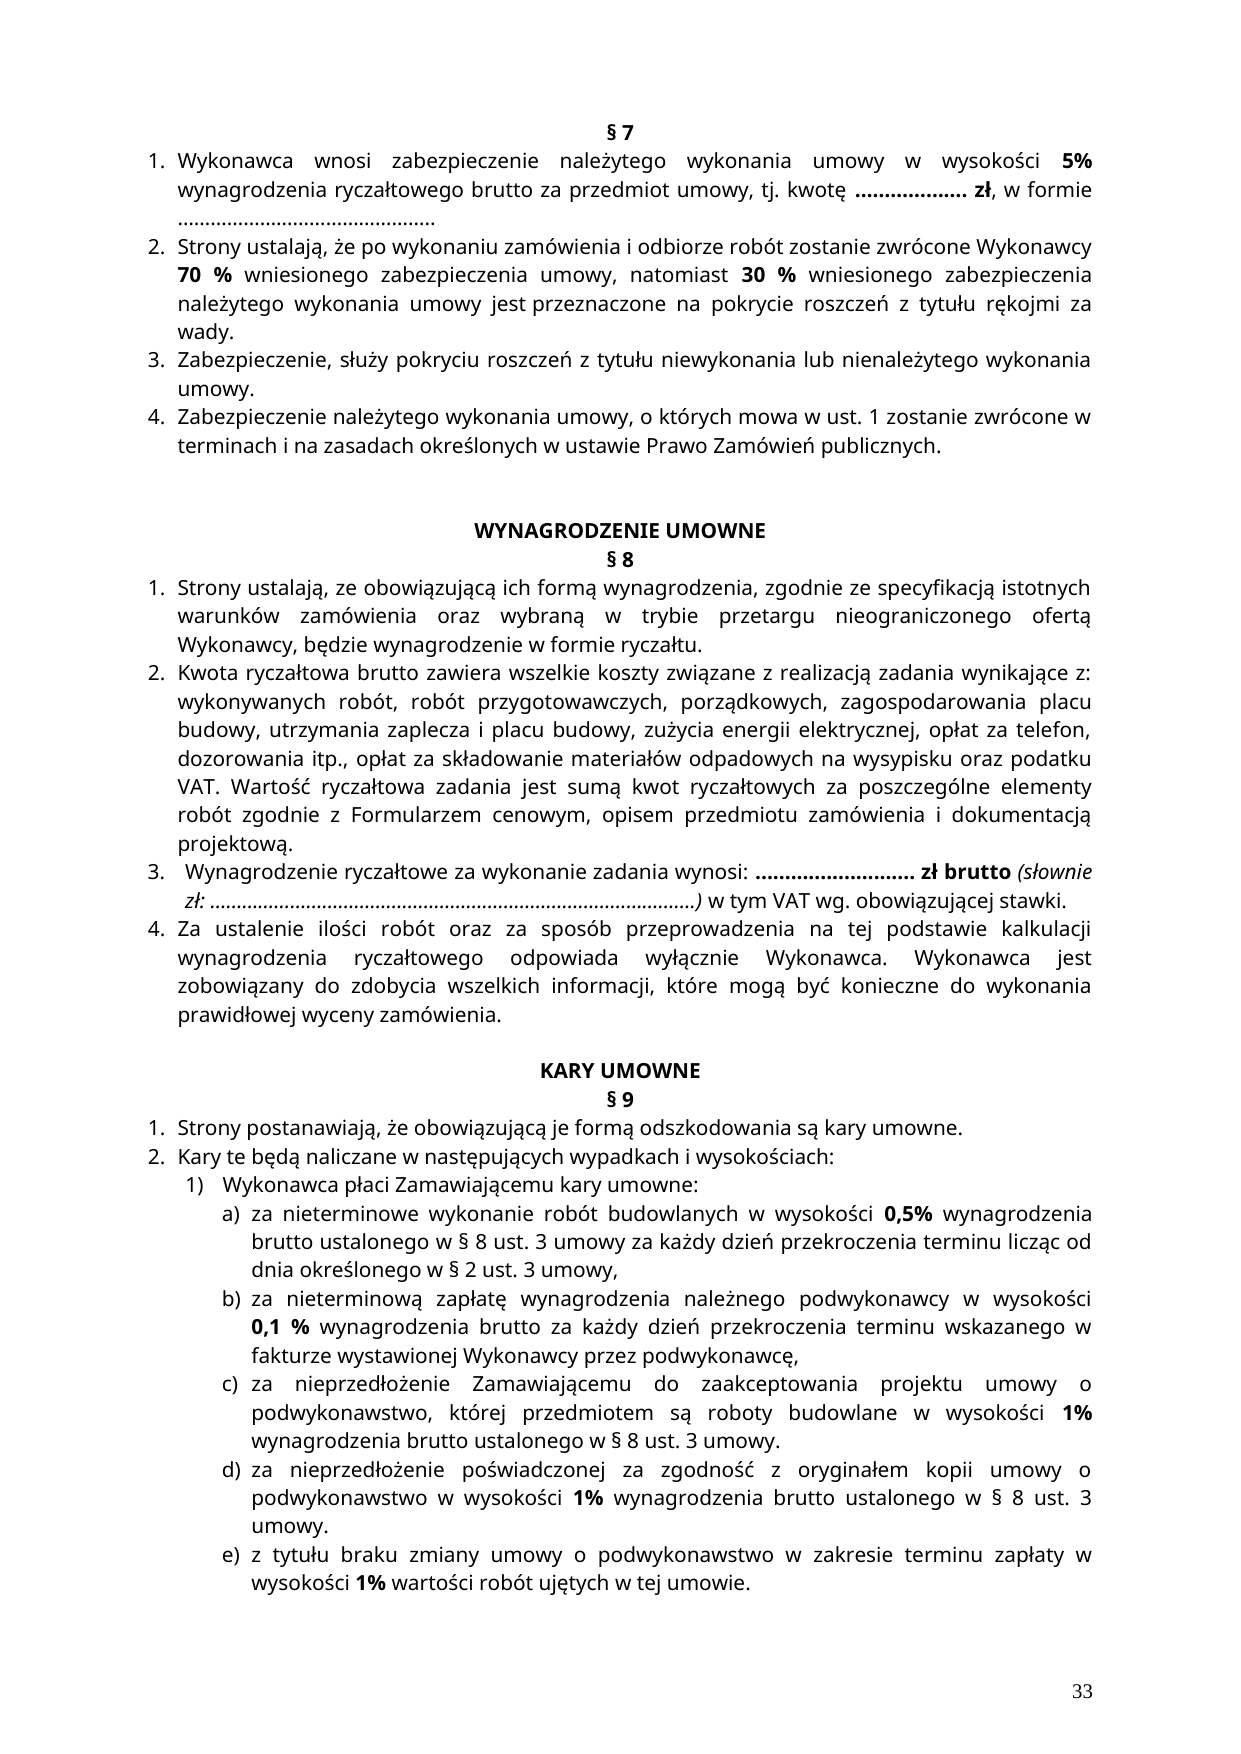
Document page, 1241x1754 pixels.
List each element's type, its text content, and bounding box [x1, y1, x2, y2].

list za nieterminowe wykonanie robót budowlanych w wysokości 0,5% wynagrodzenia brutto ustalonego w § 8 ust. 3 umowy za każdy dzień przekroczenia terminu licząc od dnia określonego w § 2 ust. 3 umowy, [222, 1199, 1092, 1284]
list Wynagrodzenie ryczałtowe za wykonanie zadania wynosi: ........................... zł brutto (słownie zł: ……………………………………………………………………………….) w tym VAT wg. obowiązującej stawki. [147, 857, 1092, 914]
list Zabezpieczenie, służy pokryciu roszczeń z tytułu niewykonania lub nienależytego wykonania umowy. [148, 346, 1092, 402]
text KARY UMOWNE [148, 1057, 1092, 1085]
text § 8 [148, 545, 1092, 573]
list Kwota ryczałtowa brutto zawiera wszelkie koszty związane z realizacją zadania wynikające z: wykonywanych robót, robót przygotowawczych, porządkowych, zagospodarowania placu budowy, utrzymania zaplecza i placu budowy, zużycia energii elektrycznej, opłat za telefon, dozorowania itp., opłat za składowanie materiałów odpadowych na wysypisku oraz podatku VAT. Wartość ryczałtowa zadania jest sumą kwot ryczałtowych za poszczególne elementy robót zgodnie z Formularzem cenowym, opisem przedmiotu zamówienia i dokumentacją projektową. [148, 658, 1092, 857]
list za nieterminową zapłatę wynagrodzenia należnego podwykonawcy w wysokości 0,1 % wynagrodzenia brutto za każdy dzień przekroczenia terminu wskazanego w fakturze wystawionej Wykonawcy przez podwykonawcę, [222, 1284, 1092, 1369]
text WYNAGRODZENIE UMOWNE [148, 516, 1092, 545]
list z tytułu braku zmiany umowy o podwykonawstwo w zakresie terminu zapłaty w wysokości 1% wartości robót ujętych w tej umowie. [222, 1540, 1092, 1597]
list Strony ustalają, ze obowiązującą ich formą wynagrodzenia, zgodnie ze specyfikacją istotnych warunków zamówienia oraz wybraną w trybie przetargu nieograniczonego ofertą Wykonawcy, będzie wynagrodzenie w formie ryczałtu. [148, 573, 1092, 658]
list Strony ustalają, że po wykonaniu zamówienia i odbiorze robót zostanie zwrócone Wykonawcy 70 % wniesionego zabezpieczenia umowy, natomiast 30 % wniesionego zabezpieczenia należytego wykonania umowy jest przeznaczone na pokrycie roszczeń z tytułu rękojmi za wady. [148, 232, 1092, 346]
list Strony postanawiają, że obowiązującą je formą odszkodowania są kary umowne. [148, 1113, 1092, 1142]
text § 7 [148, 118, 1092, 147]
list za nieprzedłożenie Zamawiającemu do zaakceptowania projektu umowy o podwykonawstwo, której przedmiotem są roboty budowlane w wysokości 1% wynagrodzenia brutto ustalonego w § 8 ust. 3 umowy. [222, 1369, 1092, 1455]
text § 9 [148, 1085, 1092, 1113]
list Kary te będą naliczane w następujących wypadkach i wysokościach: [148, 1142, 1092, 1170]
list za nieprzedłożenie poświadczonej za zgodność z oryginałem kopii umowy o podwykonawstwo w wysokości 1% wynagrodzenia brutto ustalonego w § 8 ust. 3 umowy. [222, 1455, 1092, 1540]
list Zabezpieczenie należytego wykonania umowy, o których mowa w ust. 1 zostanie zwrócone w terminach i na zasadach określonych w ustawie Prawo Zamówień publicznych. [148, 402, 1092, 459]
list Wykonawca płaci Zamawiającemu kary umowne: [185, 1170, 1092, 1199]
list Za ustalenie ilości robót oraz za sposób przeprowadzenia na tej podstawie kalkulacji wynagrodzenia ryczałtowego odpowiada wyłącznie Wykonawca. Wykonawca jest zobowiązany do zdobycia wszelkich informacji, które mogą być konieczne do wykonania prawidłowej wyceny zamówienia. [148, 914, 1092, 1028]
list Wykonawca wnosi zabezpieczenie należytego wykonania umowy w wysokości 5% wynagrodzenia ryczałtowego brutto za przedmiot umowy, tj. kwotę ………………. zł, w formie ……………………………………….. [148, 147, 1092, 232]
